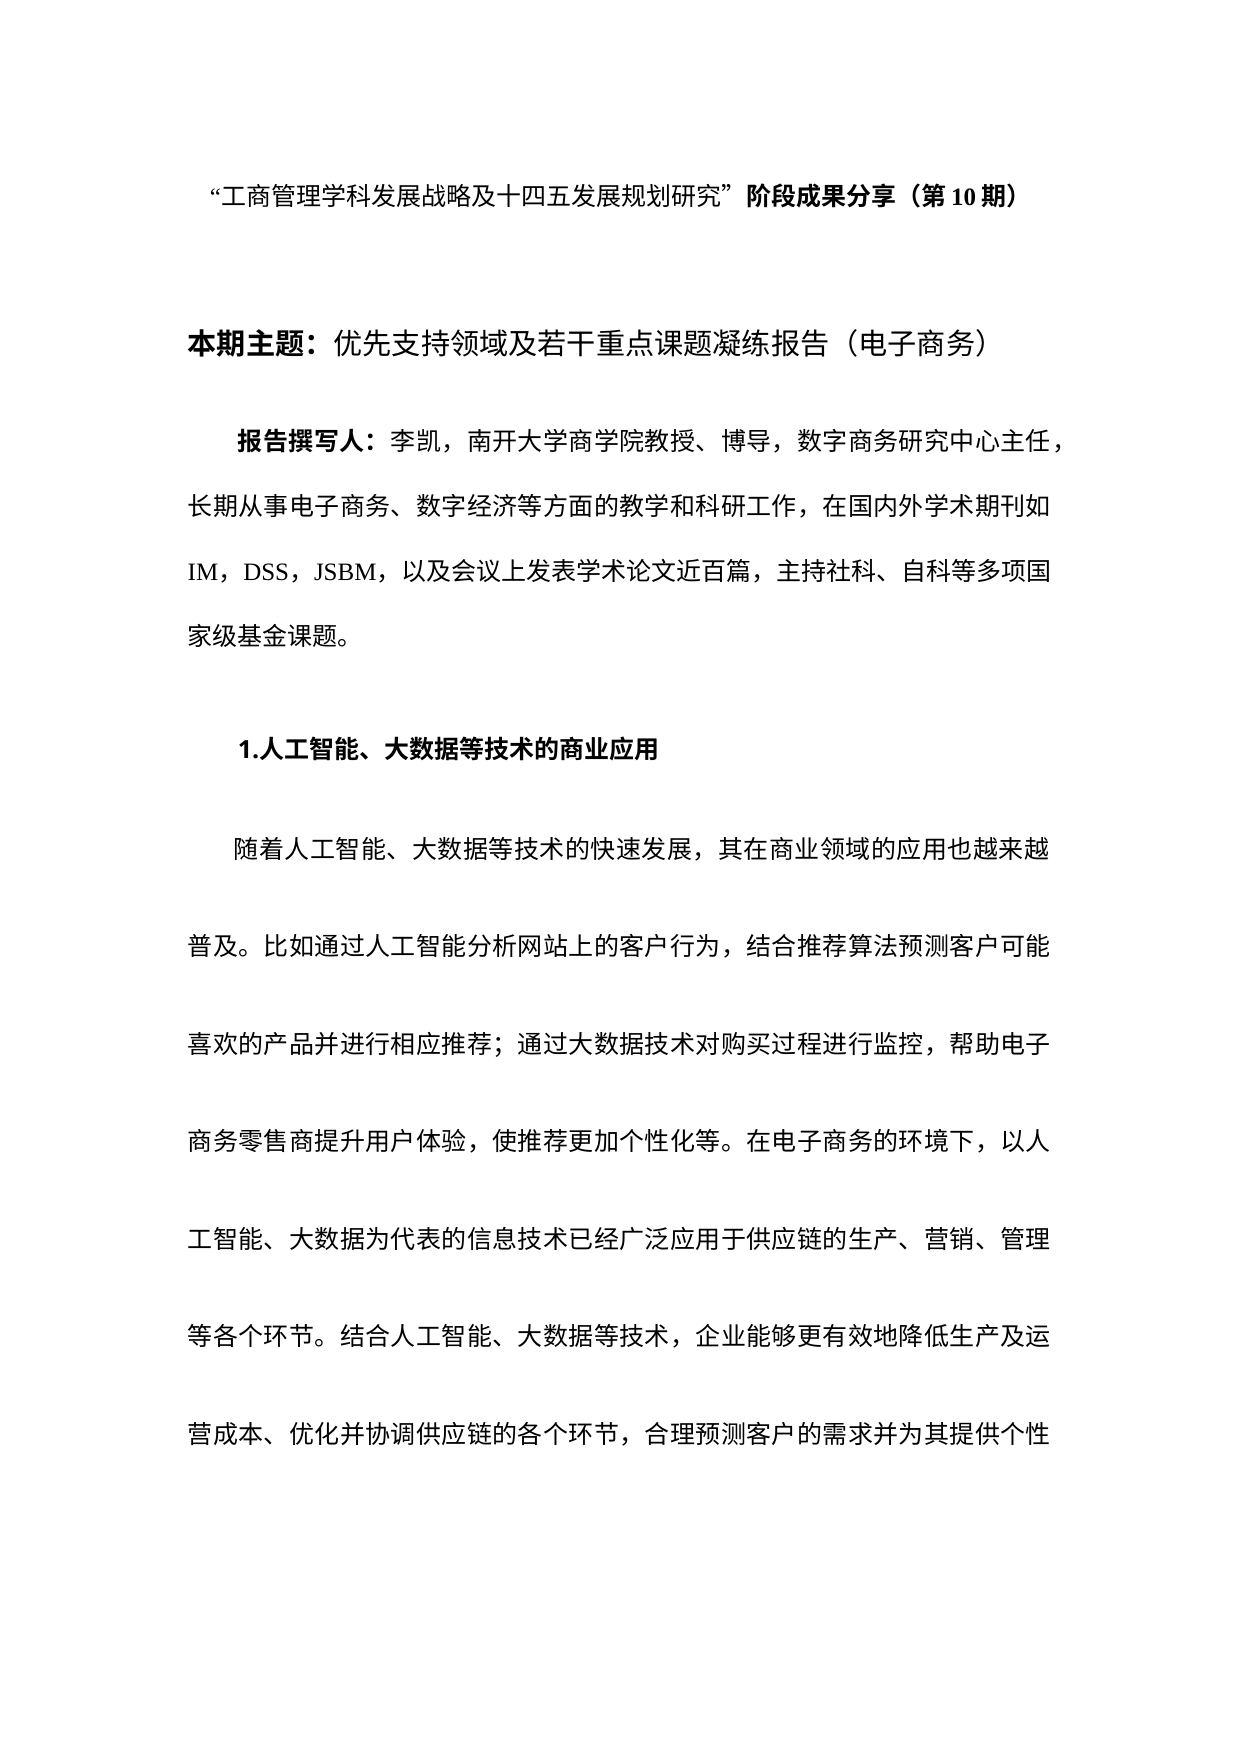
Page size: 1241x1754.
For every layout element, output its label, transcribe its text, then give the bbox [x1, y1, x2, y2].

text 报告撰写人：李凯，南开大学商学院教授、博导，数字商务研究中心主任，长期从事电子商务、数字经济等方面的教学和科研工作，在国内外学术期刊如IM，DSS，JSBM，以及会议上发表学术论文近百篇，主持社科、自科等多项国家级基金课题。 [187, 407, 1053, 667]
text 1.人工智能、大数据等技术的商业应用 [187, 716, 1053, 781]
text 本期主题：优先支持领域及若干重点课题凝练报告（电子商务） [187, 309, 1053, 374]
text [187, 815, 1053, 1465]
text “工商管理学科发展战略及十四五发展规划研究”阶段成果分享（第10期） [187, 162, 1053, 227]
